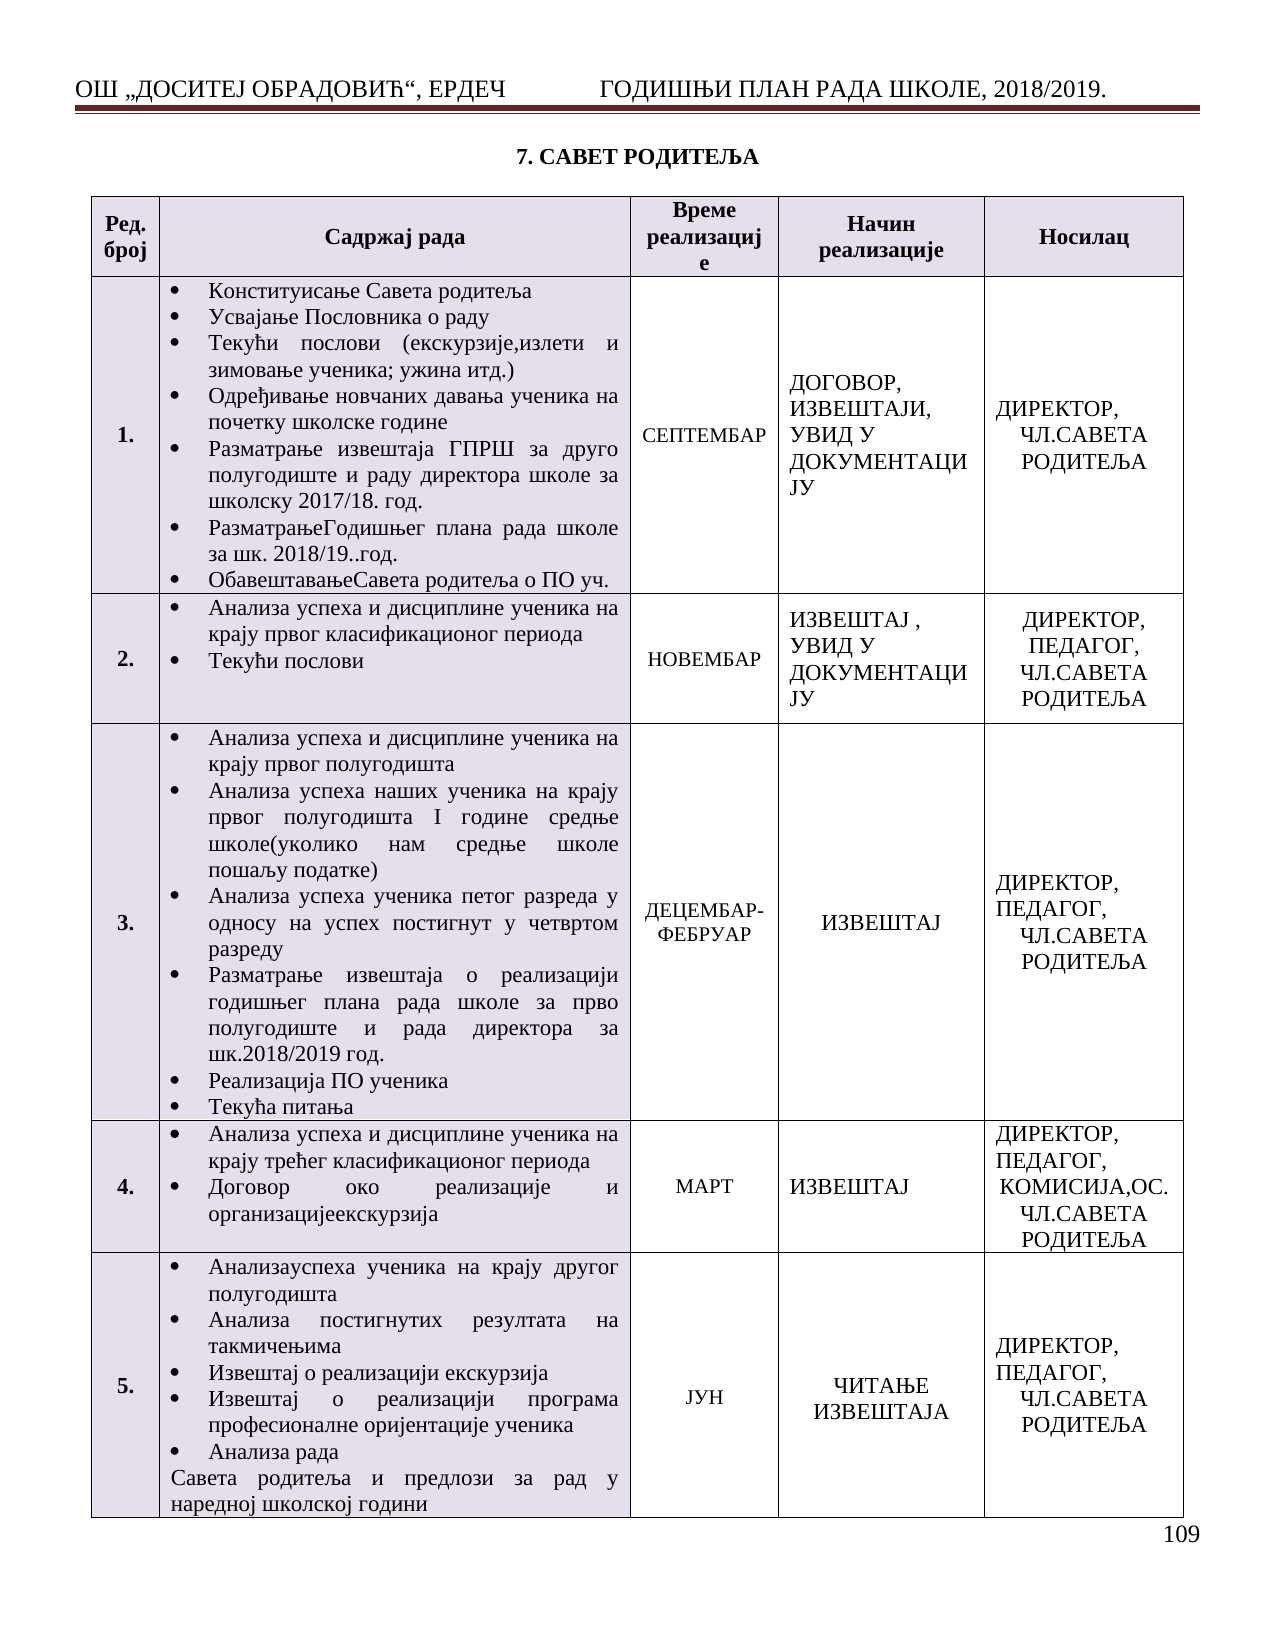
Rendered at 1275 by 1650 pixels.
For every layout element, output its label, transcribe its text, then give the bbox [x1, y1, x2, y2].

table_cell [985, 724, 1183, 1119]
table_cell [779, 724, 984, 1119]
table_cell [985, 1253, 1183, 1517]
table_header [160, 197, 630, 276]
text 7. Савет родитеља [75, 143, 1200, 169]
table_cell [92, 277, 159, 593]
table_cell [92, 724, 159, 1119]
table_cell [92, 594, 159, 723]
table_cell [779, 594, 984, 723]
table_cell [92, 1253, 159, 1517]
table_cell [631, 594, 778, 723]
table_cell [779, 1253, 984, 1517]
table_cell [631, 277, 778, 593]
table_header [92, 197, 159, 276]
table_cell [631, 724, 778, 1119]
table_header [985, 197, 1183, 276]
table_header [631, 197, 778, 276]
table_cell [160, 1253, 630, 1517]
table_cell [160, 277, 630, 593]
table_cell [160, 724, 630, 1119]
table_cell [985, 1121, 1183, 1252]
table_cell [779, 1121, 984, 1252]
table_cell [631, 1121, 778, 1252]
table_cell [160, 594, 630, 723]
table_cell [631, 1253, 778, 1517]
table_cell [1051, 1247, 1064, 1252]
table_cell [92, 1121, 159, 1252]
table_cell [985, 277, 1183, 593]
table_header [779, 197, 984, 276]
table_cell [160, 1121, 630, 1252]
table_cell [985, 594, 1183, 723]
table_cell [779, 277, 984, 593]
